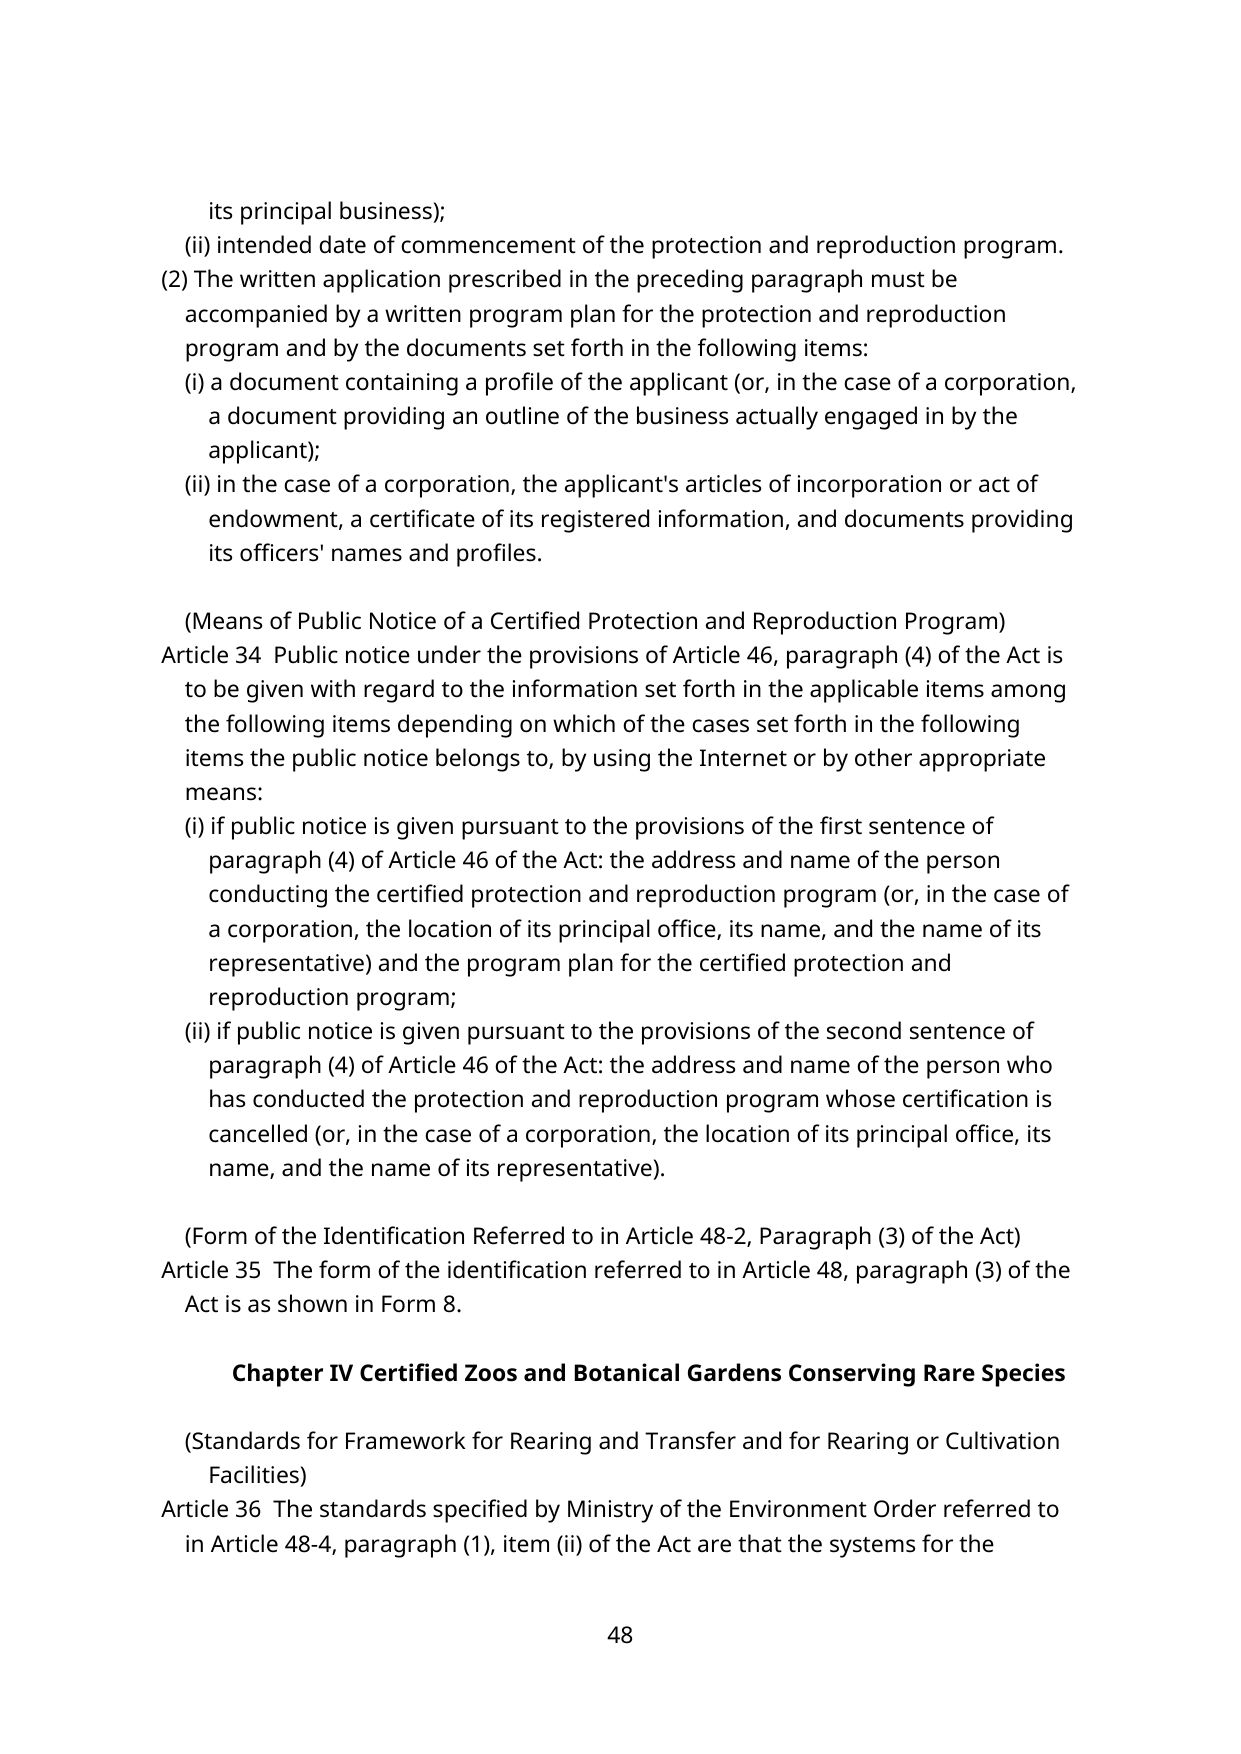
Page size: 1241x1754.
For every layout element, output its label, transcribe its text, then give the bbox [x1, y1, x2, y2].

text Chapter IV Certified Zoos and Botanical Gardens Conserving Rare Species [230, 1355, 1079, 1389]
text (ii) if public notice is given pursuant to the provisions of the second sentence of paragraph (4) of Article 46 of the Act: the address and name of the person who has conducted the protection and reproduction program whose certification is cancelled (or, in the case of a corporation, the location of its principal office, its name, and the name of its representative). [184, 1014, 1079, 1184]
text (ii) in the case of a corporation, the applicant's articles of incorporation or act of endowment, a certificate of its registered information, and documents providing its officers' names and profiles. [184, 467, 1079, 569]
text (i) if public notice is given pursuant to the provisions of the first sentence of paragraph (4) of Article 46 of the Act: the address and name of the person conducting the certified protection and reproduction program (or, in the case of a corporation, the location of its principal office, its name, and the name of its representative) and the program plan for the certified protection and reproduction program; [184, 809, 1079, 1014]
text (ii) intended date of commencement of the protection and reproduction program. [184, 228, 1079, 262]
text Article 35 The form of the identification referred to in Article 48, paragraph (3) of the Act is as shown in Form 8. [161, 1253, 1079, 1321]
text (Standards for Framework for Rearing and Transfer and for Rearing or Cultivation Facilities) [184, 1424, 1079, 1492]
text (i) a document containing a profile of the applicant (or, in the case of a corporation, a document providing an outline of the business actually engaged in by the applicant); [184, 364, 1079, 467]
text (2) The written application prescribed in the preceding paragraph must be accompanied by a written program plan for the protection and reproduction program and by the documents set forth in the following items: [161, 262, 1079, 364]
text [184, 194, 1079, 228]
text Article 34 Public notice under the provisions of Article 46, paragraph (4) of the Act is to be given with regard to the information set forth in the applicable items among the following items depending on which of the cases set forth in the following items the public notice belongs to, by using the Internet or by other appropriate means: [161, 638, 1079, 809]
text (Form of the Identification Referred to in Article 48-2, Paragraph (3) of the Act) [184, 1219, 1079, 1253]
text (Means of Public Notice of a Certified Protection and Reproduction Program) [184, 604, 1079, 638]
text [161, 1492, 1079, 1560]
